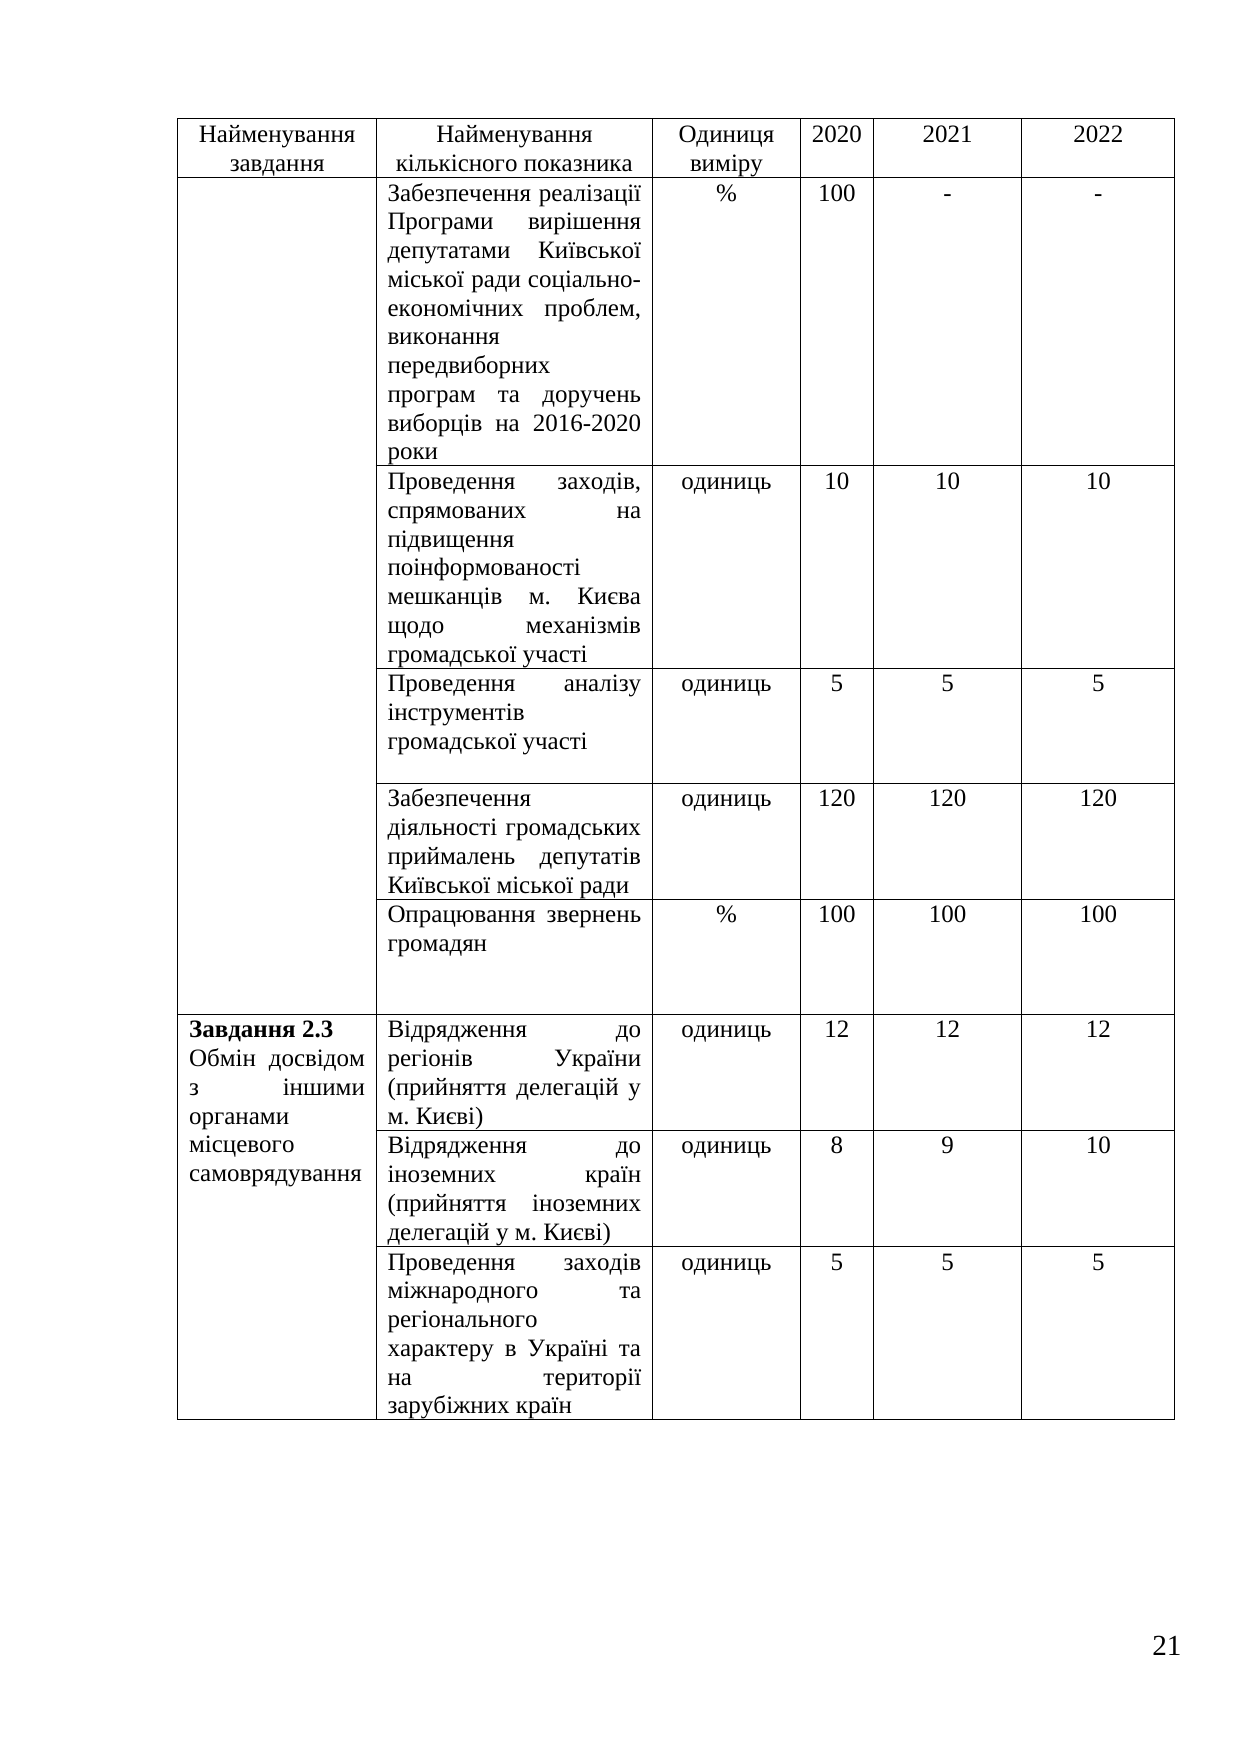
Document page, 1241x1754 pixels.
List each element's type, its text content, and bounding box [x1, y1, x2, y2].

table_cell 100 [801, 178, 873, 465]
table_cell Опрацювання звернень громадян [377, 900, 652, 1013]
table_cell 100 [801, 900, 873, 1013]
table_cell Проведення заходів міжнародного та регіонального характеру в Україні та на території зарубіжних країн [377, 1247, 652, 1419]
table_cell 10 [1022, 1131, 1174, 1246]
table_cell Забезпечення реалізації Програми вирішення депутатами Київської міської ради соціально-економічних проблем, виконання передвиборних програм та доручень виборців на 2016-2020 роки [377, 178, 652, 465]
table_header Одиниця виміру [653, 119, 800, 177]
table_cell Відрядження до регіонів України (прийняття делегацій у м. Києві) [377, 1015, 652, 1129]
table_cell 5 [801, 1247, 873, 1419]
table_cell 5 [874, 1247, 1021, 1419]
table_cell 120 [874, 784, 1021, 898]
table_header Найменування завдання [178, 119, 376, 177]
table_cell 100 [874, 900, 1021, 1013]
table_cell одиниць [653, 669, 800, 782]
table_cell 120 [1022, 784, 1174, 898]
table_cell 12 [1022, 1015, 1174, 1129]
table_cell 10 [874, 466, 1021, 667]
table_cell 10 [801, 466, 873, 667]
table_cell Завдання 2.3 Обмін досвідом з іншими органами місцевого самоврядування [178, 1015, 376, 1419]
table_cell 5 [1022, 669, 1174, 782]
table_cell одиниць [653, 1131, 800, 1246]
table_cell одиниць [653, 466, 800, 667]
table_cell одиниць [653, 1015, 800, 1129]
table_cell - [1022, 178, 1174, 465]
table_cell 5 [801, 669, 873, 782]
table_cell Проведення аналізу інструментів громадської участі [377, 669, 652, 782]
table_cell 5 [1022, 1247, 1174, 1419]
table_header Найменування кількісного показника [377, 119, 652, 177]
table_cell 100 [1022, 900, 1174, 1013]
table_header 2022 [1022, 119, 1174, 177]
table_cell 5 [874, 669, 1021, 782]
table_cell Забезпечення діяльності громадських приймалень депутатів Київської міської ради [377, 784, 652, 898]
table_header 2020 [801, 119, 873, 177]
table_cell - [874, 178, 1021, 465]
table_cell % [653, 900, 800, 1013]
table_cell одиниць [653, 784, 800, 898]
table_cell % [653, 178, 800, 465]
table_cell 9 [874, 1131, 1021, 1246]
table_cell 120 [801, 784, 873, 898]
table_cell 10 [1022, 466, 1174, 667]
table_cell 12 [874, 1015, 1021, 1129]
table_cell 12 [801, 1015, 873, 1129]
table_cell одиниць [653, 1247, 800, 1419]
table_cell Відрядження до іноземних країн (прийняття іноземних делегацій у м. Києві) [377, 1131, 652, 1246]
table_cell 8 [801, 1131, 873, 1246]
table_cell Проведення заходів, спрямованих на підвищення поінформованості мешканців м. Києва щодо механізмів громадської участі [377, 466, 652, 667]
table_header 2021 [874, 119, 1021, 177]
